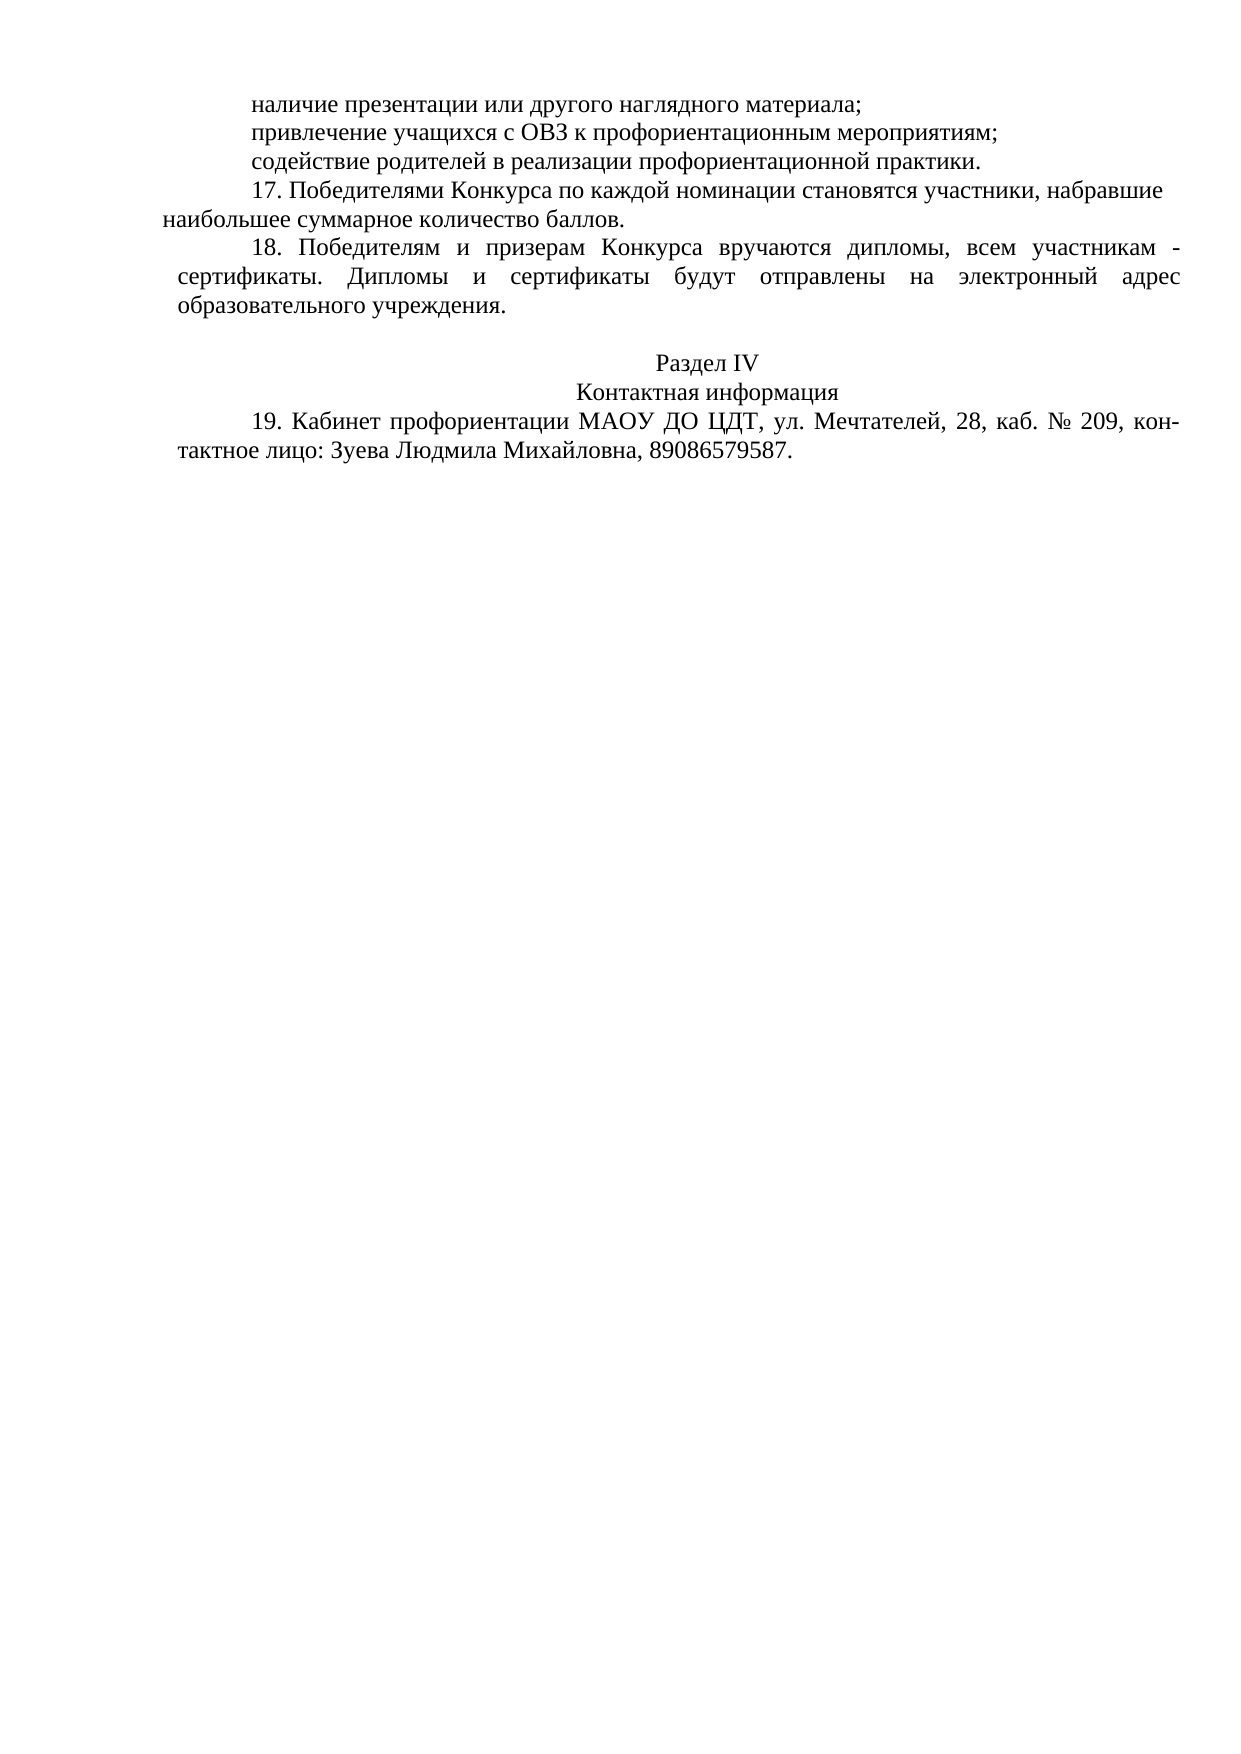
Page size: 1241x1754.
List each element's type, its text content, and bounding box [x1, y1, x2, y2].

text Контактная информация [177, 377, 1181, 406]
text 18. Победителям и призерам Конкурса вручаются дипломы, всем участникам - сертификаты. Дипломы и сертификаты будут отправлены на электронный адрес образовательного учреждения. [177, 232, 1181, 319]
text 19. Кабинет профориентации МАОУ ДО ЦДТ, ул. Мечтателей, 28, каб. № 209, кон-тактное лицо: Зуева Людмила Михайловна, 89086579587. [177, 406, 1181, 464]
text наличие презентации или другого наглядного материала; [162, 89, 1181, 117]
text 17. Победителями Конкурса по каждой номинации становятся участники, набравшие наибольшее суммарное количество баллов. [162, 175, 1181, 232]
text Раздел IV [177, 348, 1181, 377]
text привлечение учащихся с ОВЗ к профориентационным мероприятиям; [162, 117, 1181, 146]
text содействие родителей в реализации профориентационной практики. [162, 146, 1181, 175]
